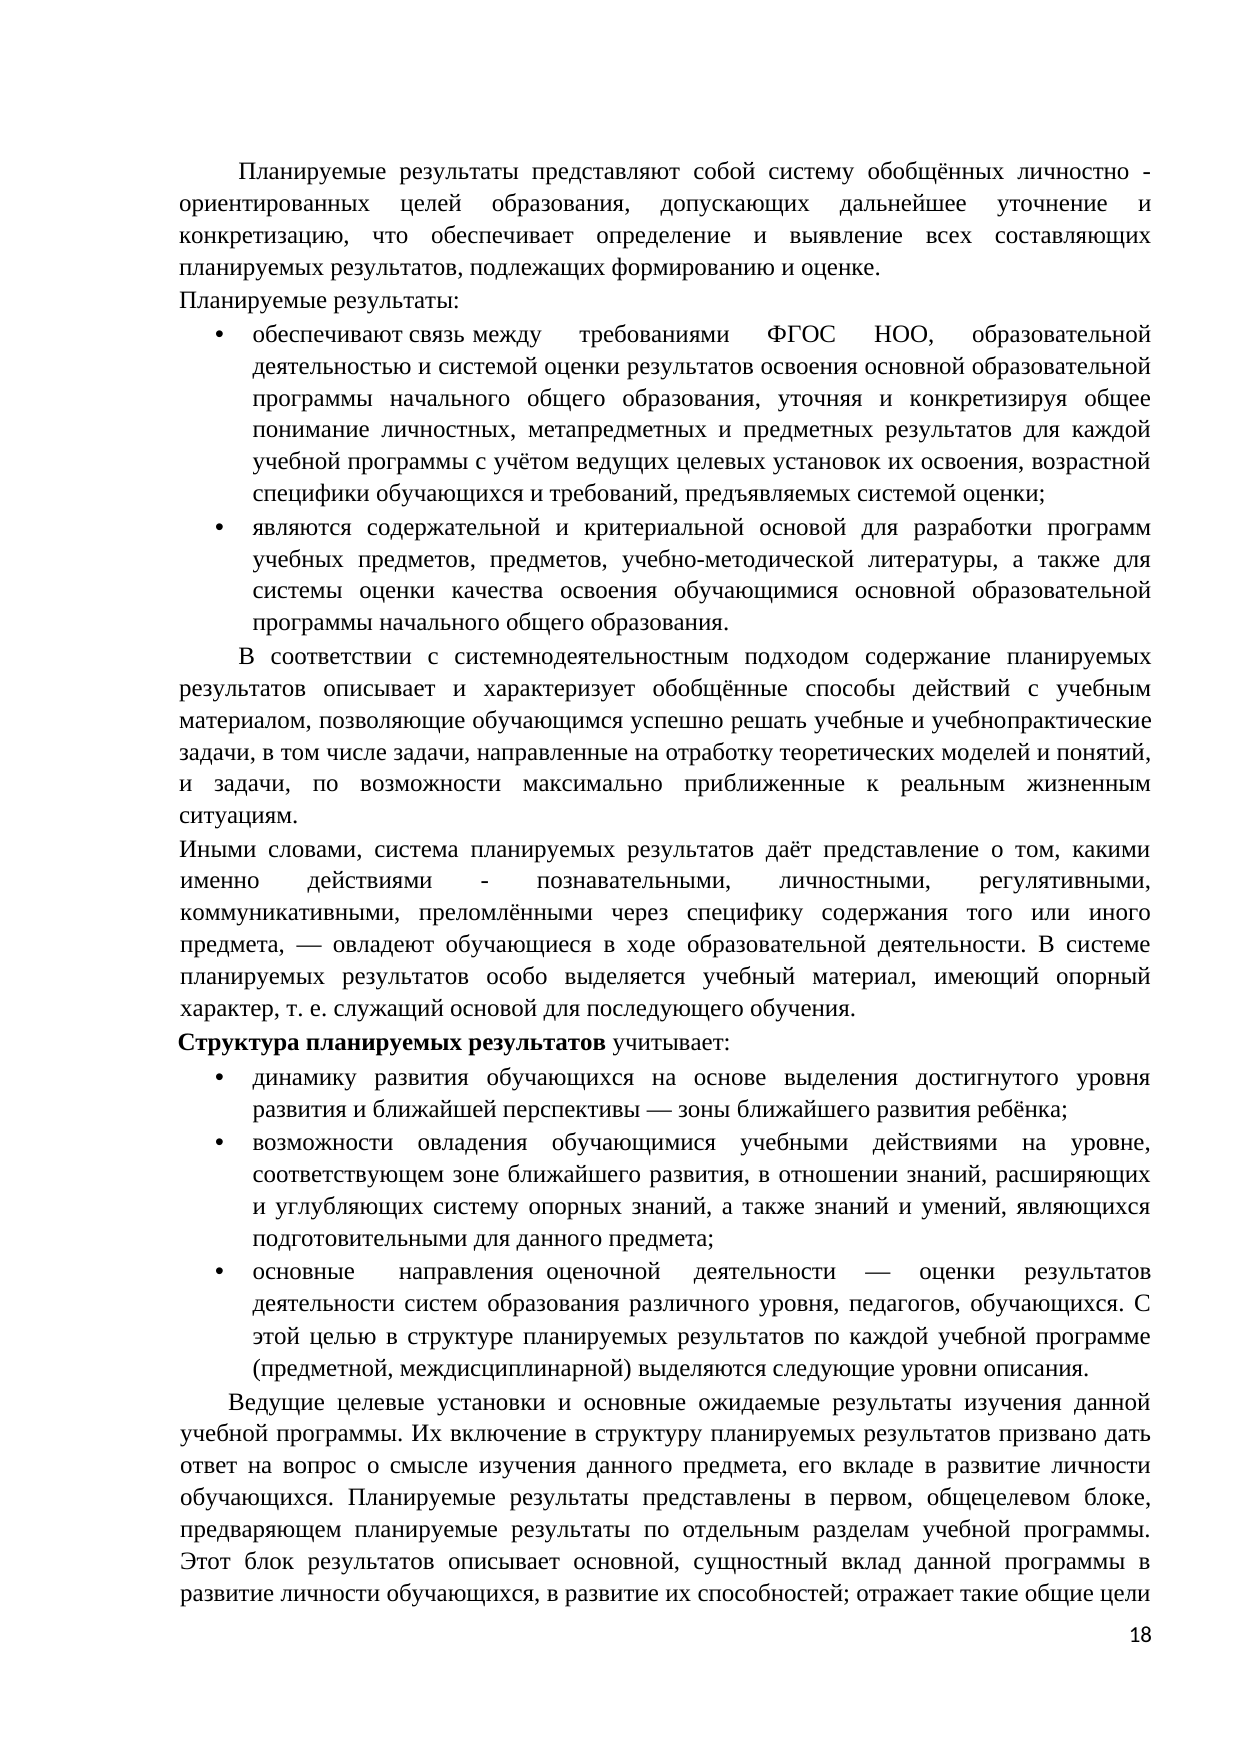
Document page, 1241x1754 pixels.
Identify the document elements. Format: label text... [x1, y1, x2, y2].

list основные направления оценочной деятельности — оценки результатов деятельности систем образования различного уровня, педагогов, обучающихся. С этой целью в структуре планируемых результатов по каждой учебной программе (предметной, междисциплинарной) выделяются следующие уровни описания. [215, 1256, 1152, 1382]
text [179, 1387, 1152, 1607]
text Планируемые результаты: [179, 285, 1152, 314]
list являются содержательной и критериальной основой для разработки программ учебных предметов, предметов, учебно-методической литературы, а также для системы оценки качества освоения обучающимися основной образовательной программы начального общего образования. [215, 512, 1152, 636]
text Структура планируемых результатов учитывает: [177, 1027, 1152, 1055]
list динамику развития обучающихся на основе выделения достигнутого уровня развития и ближайшей перспективы — зоны ближайшего развития ребёнка; [215, 1062, 1152, 1122]
text Планируемые результаты представляют собой систему обобщённых личностно - ориентированных целей образования, допускающих дальнейшее уточнение и конкретизацию, что обеспечивает определение и выявление всех составляющих планируемых результатов, подлежащих формированию и оценке. [179, 156, 1152, 281]
list обеспечивают связь между требованиями ФГОС НОО, образовательной деятельностью и системой оценки результатов освоения основной образовательной программы начального общего образования, уточняя и конкретизируя общее понимание личностных, метапредметных и предметных результатов для каждой учебной программы с учётом ведущих целевых установок их освоения, возрастной специфики обучающихся и требований, предъявляемых системой оценки; [215, 319, 1152, 507]
text В соответствии с системно­деятельностным подходом содержание планируемых результатов описывает и характеризует обобщённые способы действий с учебным материалом, позволяющие обучающимся успешно решать учебные и учебно­практические задачи, в том числе задачи, направленные на отработку теоретических моделей и понятий, и задачи, по возможности максимально приближенные к реальным жизненным ситуациям. [179, 641, 1152, 829]
text Иными словами, система планируемых результатов даёт представление о том, какими именно действиями - познавательными, личностными, регулятивными, коммуникативными, преломлёнными через специфику содержания того или иного предмета, — овладеют обучающиеся в ходе образовательной деятельности. В системе планируемых результатов особо выделяется учебный материал, имеющий опорный характер, т. е. служащий основой для последующего обучения. [179, 834, 1152, 1022]
list возможности овладения обучающимися учебными действиями на уровне, соответствующем зоне ближайшего развития, в отношении знаний, расширяющих и углубляющих систему опорных знаний, а также знаний и умений, являющихся подготовительными для данного предмета; [215, 1127, 1152, 1252]
